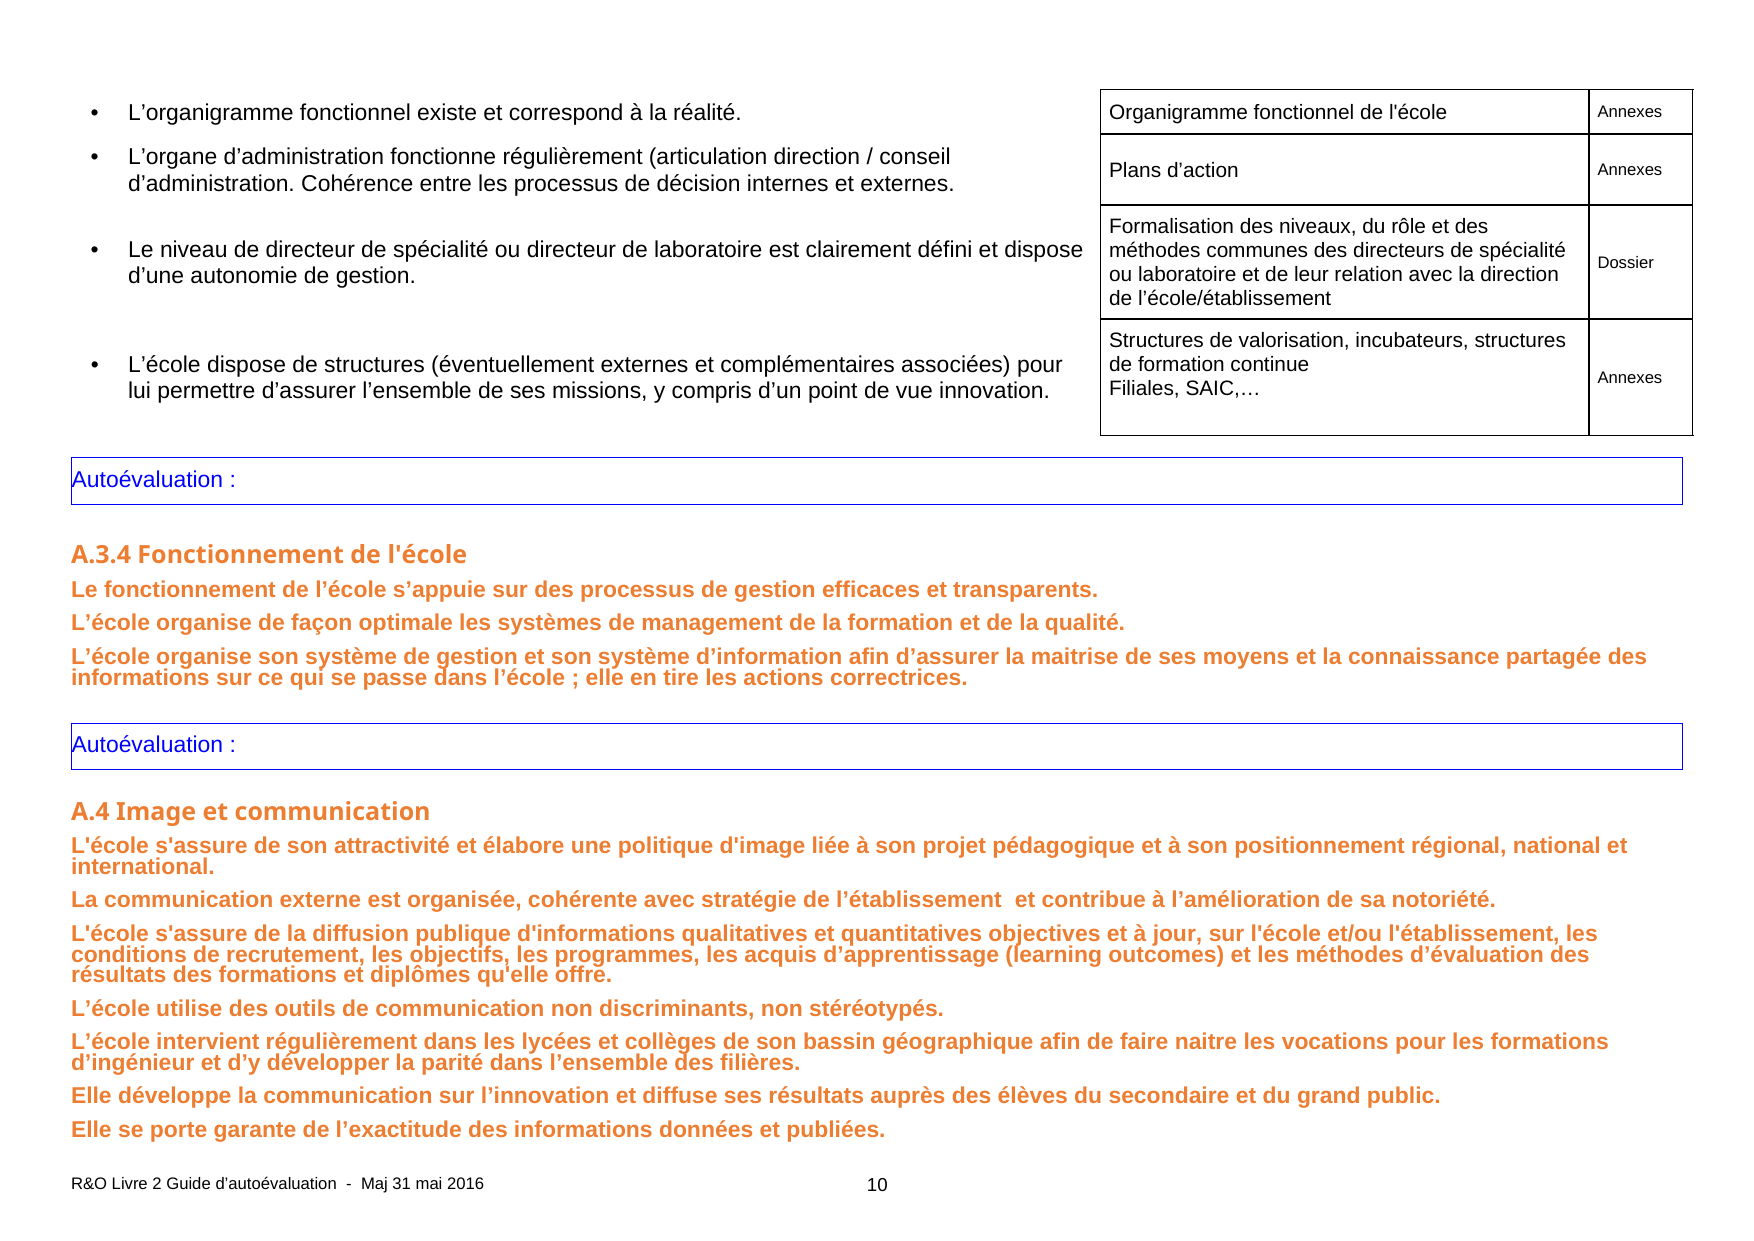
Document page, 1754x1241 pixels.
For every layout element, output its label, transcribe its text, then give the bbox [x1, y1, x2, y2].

table_header Autoévaluation : [72, 458, 1682, 504]
table_cell Plans d’action [1101, 135, 1588, 204]
table_cell L’école dispose de structures (éventuellement externes et complémentaires associées) pour lui permettre d’assurer l’ensemble de ses missions, y compris d’un point de vue innovation. [82, 318, 1100, 435]
text L’école utilise des outils de communication non discriminants, non stéréotypés. [71, 999, 1683, 1020]
table_cell Structures de valorisation, incubateurs, structures de formation continue Filiales, SAIC,… [1101, 320, 1588, 435]
table_header Autoévaluation : [72, 724, 1682, 769]
text L'école s'assure de son attractivité et élabore une politique d'image liée à son projet pédagogique et à son positionnement régional, national et international. [71, 837, 1683, 879]
text L’école intervient régulièrement dans les lycées et collèges de son bassin géographique afin de faire naitre les vocations pour les formations d’ingénieur et d’y développer la parité dans l’ensemble des filières. [71, 1033, 1683, 1074]
table_header L’organigramme fonctionnel existe et correspond à la réalité. [82, 89, 1100, 133]
table_header Organigramme fonctionnel de l'école [1101, 90, 1588, 133]
table_cell Annexes [1590, 320, 1692, 435]
table_cell Formalisation des niveaux, du rôle et des méthodes communes des directeurs de spécialité ou laboratoire et de leur relation avec la direction de l’école/établissement [1101, 206, 1588, 318]
text La communication externe est organisée, cohérente avec stratégie de l’établissement et contribue à l’amélioration de sa notoriété. [71, 891, 1683, 912]
subtitle A.3.4 Fonctionnement de l'école [71, 536, 1683, 570]
subtitle A.4 Image et communication [71, 804, 1683, 824]
text Elle développe la communication sur l’innovation et diffuse ses résultats auprès des élèves du secondaire et du grand public. [71, 1087, 1683, 1108]
table_cell Dossier [1590, 206, 1692, 318]
table_cell L’organe d’administration fonctionne régulièrement (articulation direction / conseil d’administration. Cohérence entre les processus de décision internes et externes. [82, 133, 1100, 204]
text Elle se porte garante de l’exactitude des informations données et publiées. [71, 1120, 1683, 1141]
text L’école organise de façon optimale les systèmes de management de la formation et de la qualité. [71, 614, 1683, 635]
table_cell Le niveau de directeur de spécialité ou directeur de laboratoire est clairement défini et dispose d’une autonomie de gestion. [82, 204, 1100, 318]
table_cell Annexes [1590, 135, 1692, 204]
text L'école s'assure de la diffusion publique d'informations qualitatives et quantitatives objectives et à jour, sur l'école et/ou l'établissement, les conditions de recrutement, les objectifs, les programmes, les acquis d’apprentissage (learning outcomes) et les méthodes d’évaluation des résultats des formations et diplômes qu'elle offre. [71, 924, 1683, 987]
text Le fonctionnement de l’école s’appuie sur des processus de gestion efficaces et transparents. [71, 581, 1683, 602]
text L’école organise son système de gestion et son système d’information afin d’assurer la maitrise de ses moyens et la connaissance partagée des informations sur ce qui se passe dans l’école ; elle en tire les actions correctrices. [71, 647, 1683, 689]
table_header Annexes [1590, 90, 1692, 133]
